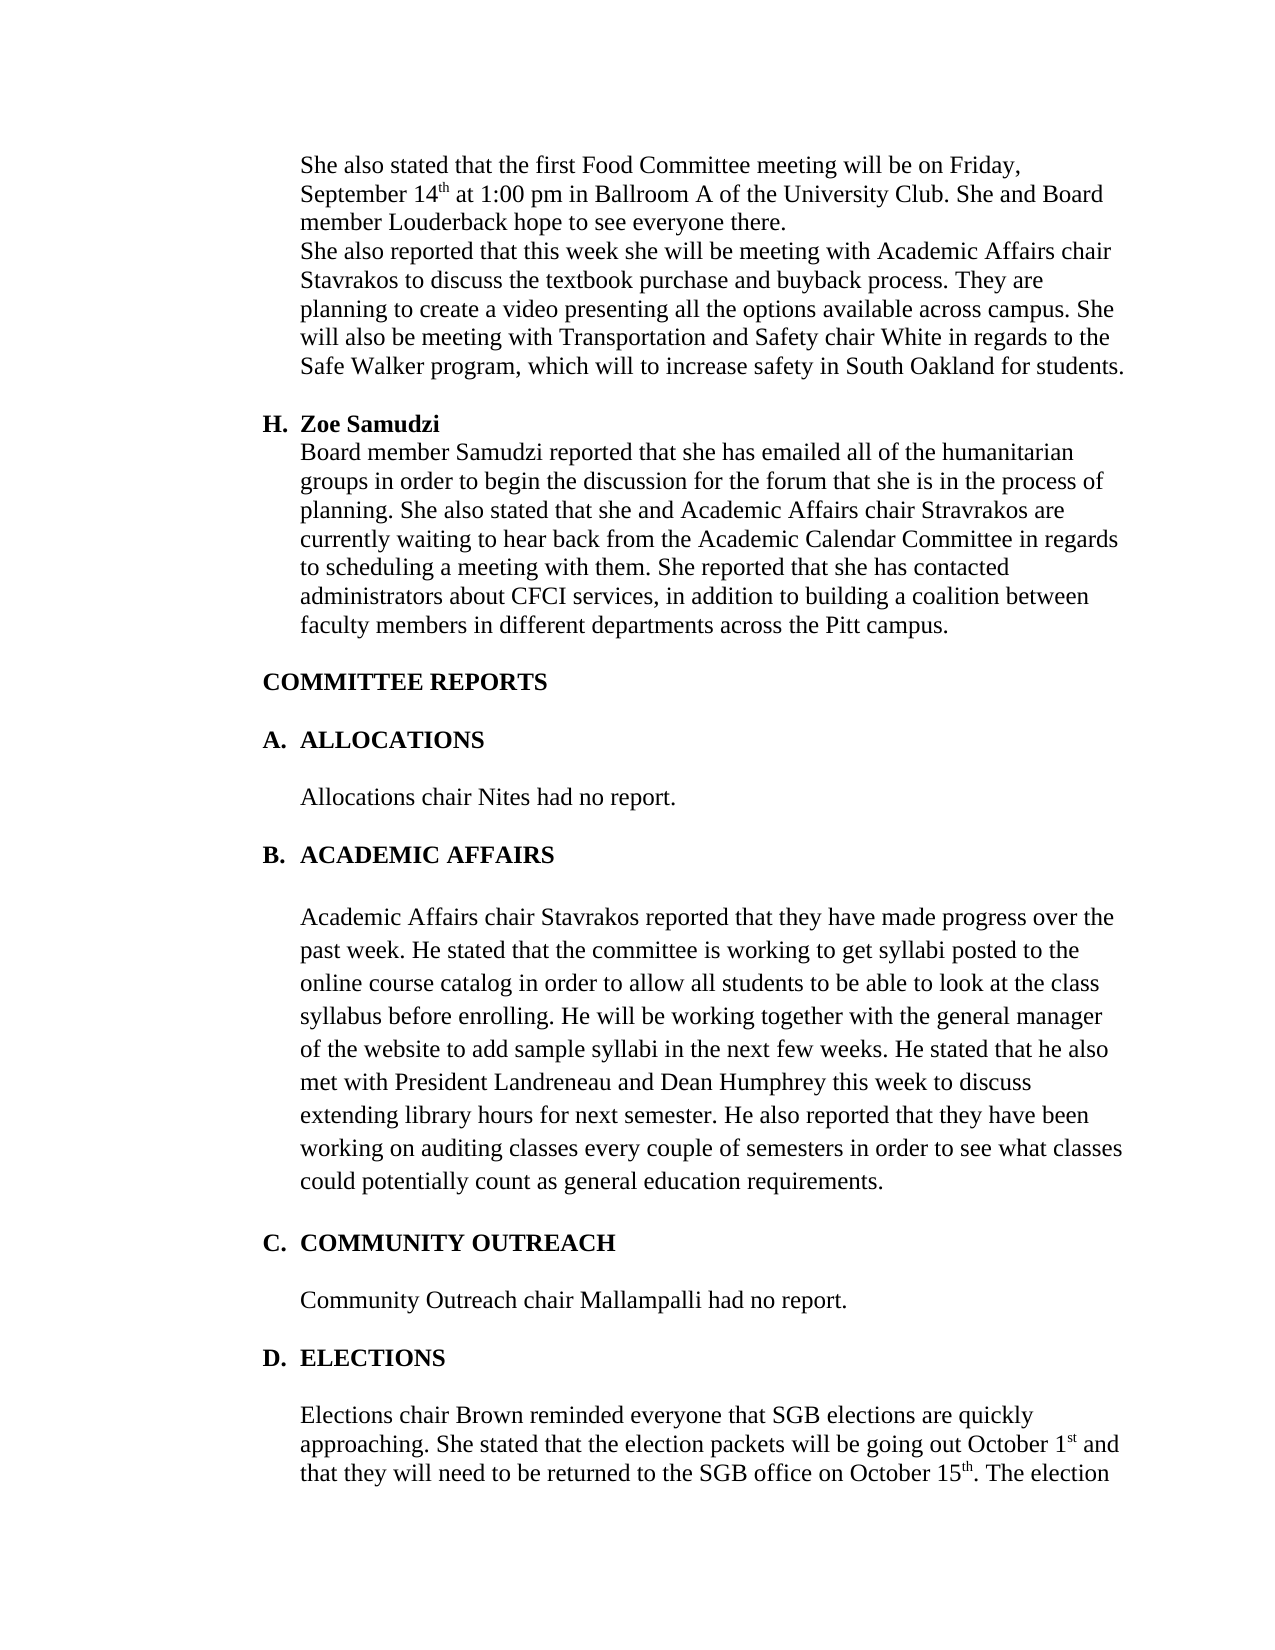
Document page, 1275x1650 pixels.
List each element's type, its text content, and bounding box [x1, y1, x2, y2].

list She also stated that the first Food Committee meeting will be on Friday, September 14th at 1:00 pm in Ballroom A of the University Club. She and Board member Louderback hope to see everyone there. [300, 150, 1125, 236]
list ACADEMIC AFFAIRS [262, 840, 1125, 869]
list ALLOCATIONS [262, 725, 1125, 754]
list ELECTIONS [262, 1343, 1125, 1371]
list Zoe Samudzi [262, 409, 1125, 437]
list She also reported that this week she will be meeting with Academic Affairs chair Stavrakos to discuss the textbook purchase and buyback process. They are planning to create a video presenting all the options available across campus. She will also be meeting with Transportation and Safety chair White in regards to the Safe Walker program, which will to increase safety in South Oakland for students. [300, 236, 1125, 380]
list Board member Samudzi reported that she has emailed all of the humanitarian groups in order to begin the discussion for the forum that she is in the process of planning. She also stated that she and Academic Affairs chair Stravrakos are currently waiting to hear back from the Academic Calendar Committee in regards to scheduling a meeting with them. She reported that she has contacted administrators about CFCI services, in addition to building a coalition between faculty members in different departments across the Pitt campus. [300, 437, 1125, 639]
list Community Outreach chair Mallampalli had no report. [300, 1285, 1125, 1314]
list Academic Affairs chair Stavrakos reported that they have made progress over the past week. He stated that the committee is working to get syllabi posted to the online course catalog in order to allow all students to be able to look at the class syllabus before enrolling. He will be working together with the general manager of the website to add sample syllabi in the next few weeks. He stated that he also met with President Landreneau and Dean Humphrey this week to discuss extending library hours for next semester. He also reported that they have been working on auditing classes every couple of semesters in order to see what classes could potentially count as general education requirements. [300, 902, 1125, 1195]
list COMMUNITY OUTREACH [262, 1228, 1125, 1256]
list COMMITTEE REPORTS [262, 667, 1125, 696]
list Allocations chair Nites had no report. [300, 782, 1125, 811]
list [300, 1400, 1125, 1486]
